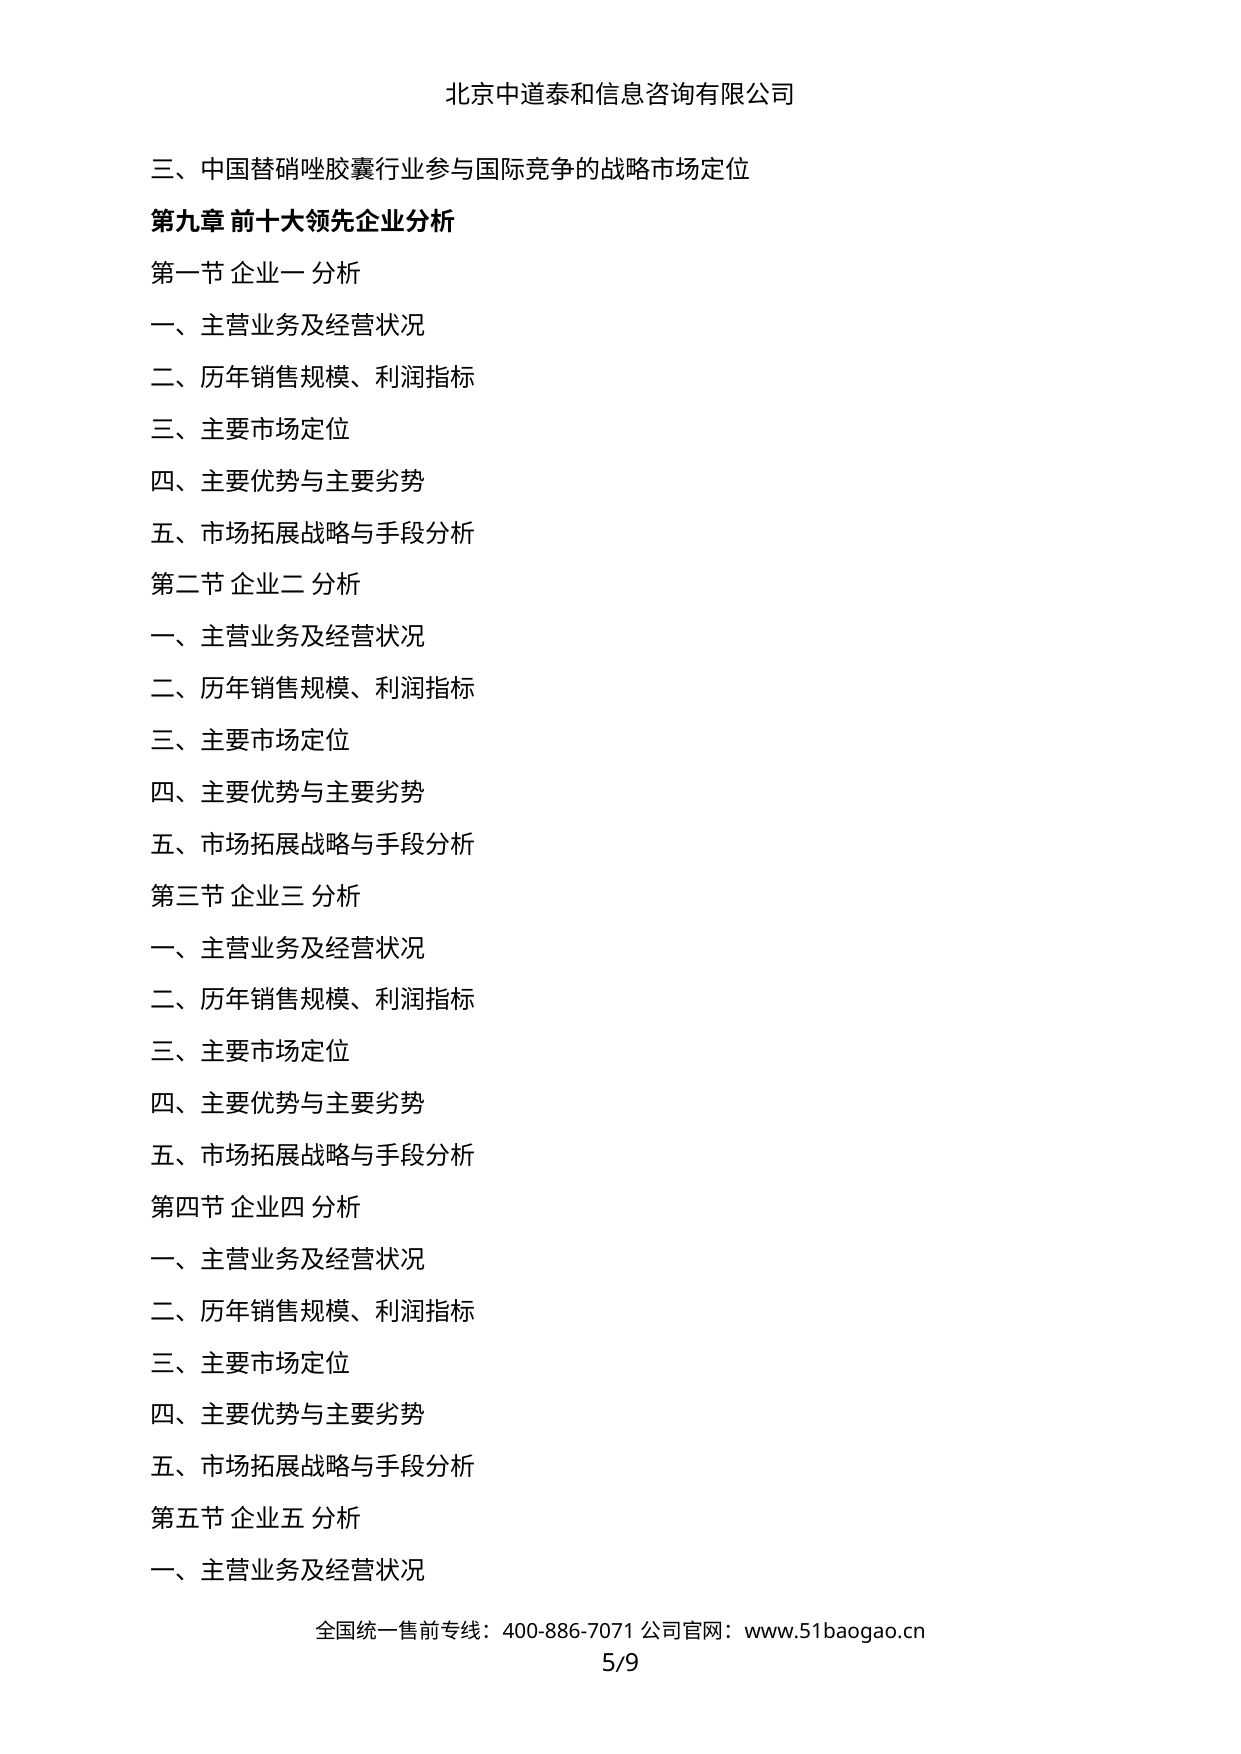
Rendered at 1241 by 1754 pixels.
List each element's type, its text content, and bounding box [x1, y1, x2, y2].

text 五、市场拓展战略与手段分析 [150, 1136, 1090, 1172]
text 第三节 企业三 分析 [150, 876, 1090, 912]
text 四、主要优势与主要劣势 [150, 461, 1090, 497]
text 五、市场拓展战略与手段分析 [150, 1447, 1090, 1483]
text 四、主要优势与主要劣势 [150, 1084, 1090, 1120]
text 一、主营业务及经营状况 [150, 617, 1090, 653]
text 一、主营业务及经营状况 [150, 306, 1090, 342]
text 一、主营业务及经营状况 [150, 1551, 1090, 1587]
text 一、主营业务及经营状况 [150, 928, 1090, 964]
text 二、历年销售规模、利润指标 [150, 669, 1090, 705]
text 第二节 企业二 分析 [150, 565, 1090, 601]
text 三、主要市场定位 [150, 721, 1090, 757]
text 三、主要市场定位 [150, 409, 1090, 446]
text 四、主要优势与主要劣势 [150, 772, 1090, 809]
text 第一节 企业一 分析 [150, 254, 1090, 290]
text 第四节 企业四 分析 [150, 1187, 1090, 1224]
text 二、历年销售规模、利润指标 [150, 980, 1090, 1016]
text 四、主要优势与主要劣势 [150, 1395, 1090, 1431]
text 五、市场拓展战略与手段分析 [150, 824, 1090, 861]
text 二、历年销售规模、利润指标 [150, 357, 1090, 394]
text 第九章 前十大领先企业分析 [150, 202, 1090, 238]
text 三、主要市场定位 [150, 1032, 1090, 1068]
text 一、主营业务及经营状况 [150, 1239, 1090, 1276]
text 三、中国替硝唑胶囊行业参与国际竞争的战略市场定位 [150, 150, 1090, 186]
text 二、历年销售规模、利润指标 [150, 1291, 1090, 1327]
text 五、市场拓展战略与手段分析 [150, 513, 1090, 549]
text 第五节 企业五 分析 [150, 1499, 1090, 1535]
text 三、主要市场定位 [150, 1343, 1090, 1379]
